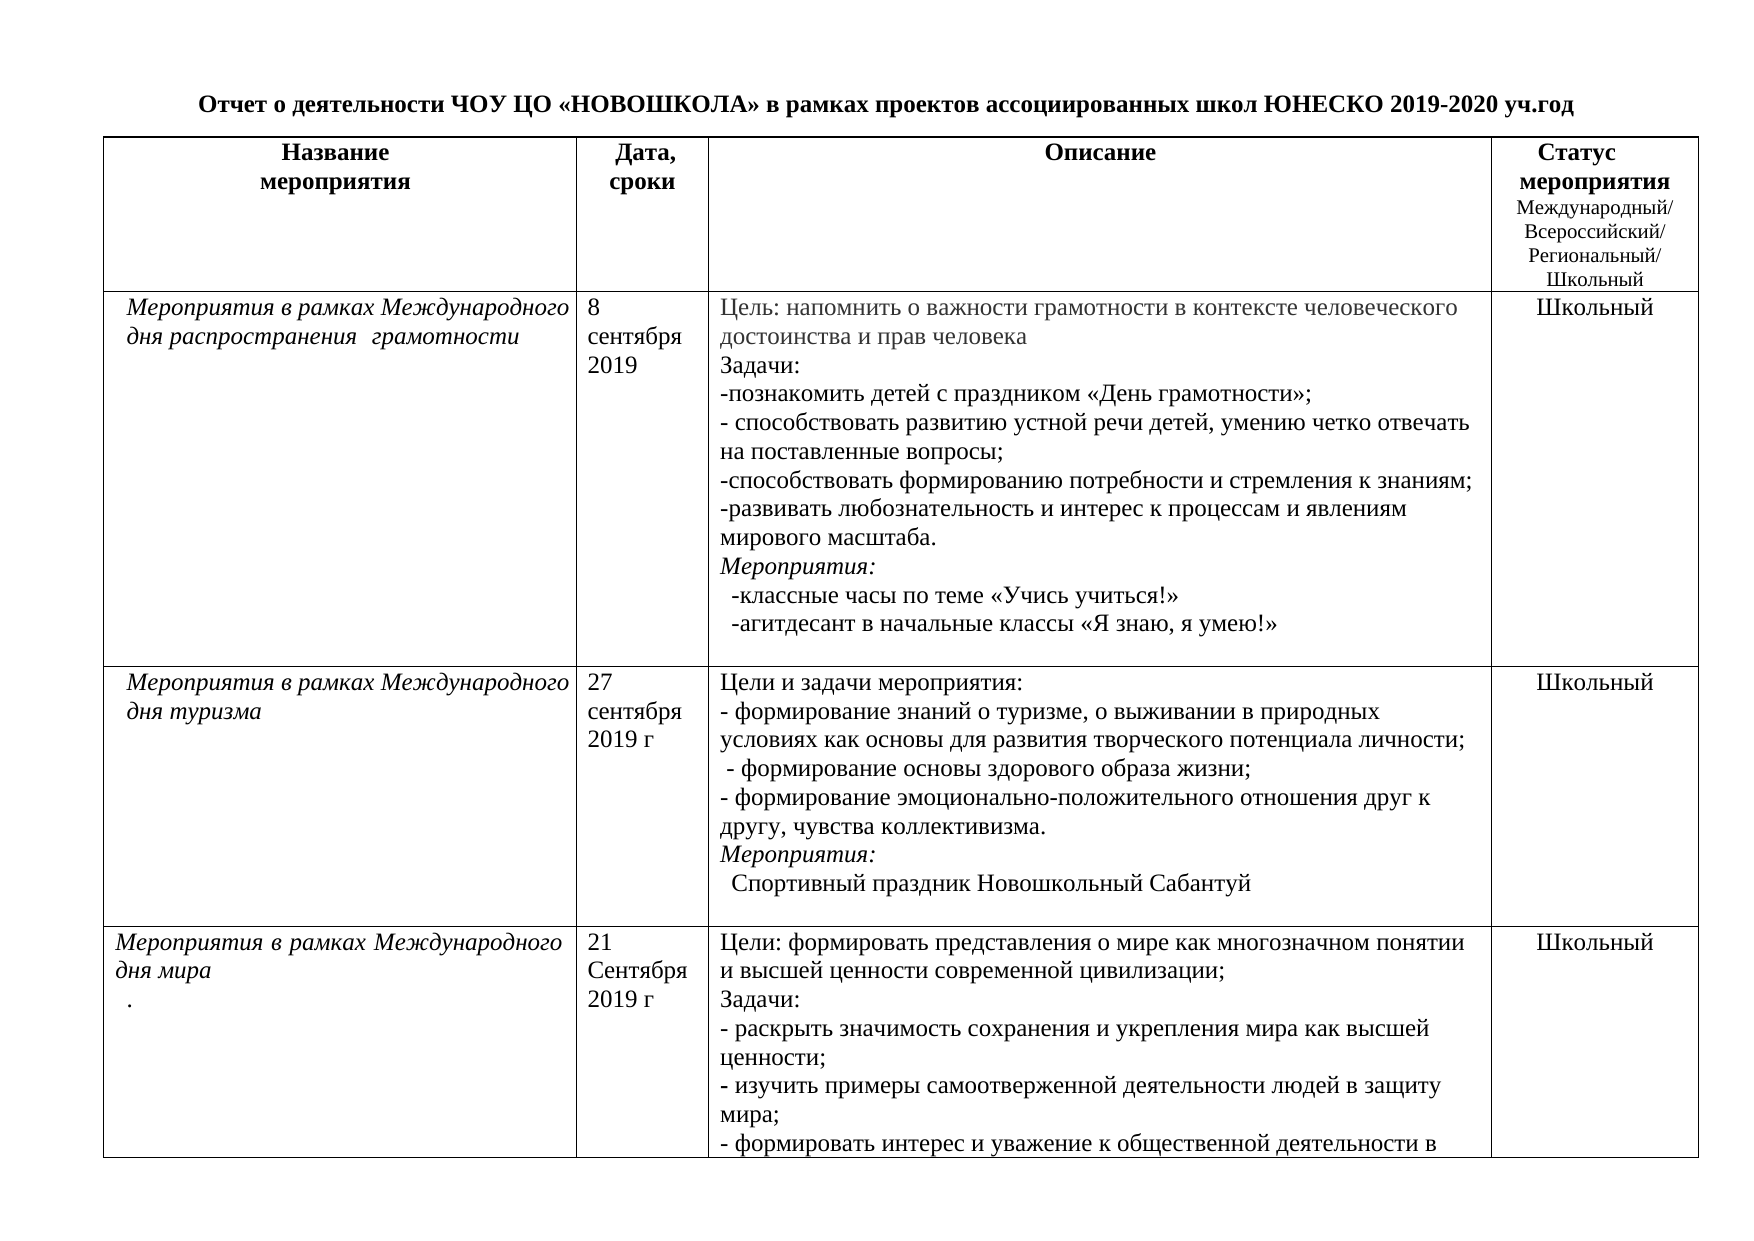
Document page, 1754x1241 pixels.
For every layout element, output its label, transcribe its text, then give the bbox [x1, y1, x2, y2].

table_cell Цель: напомнить о важности грамотности в контексте человеческого достоинства и прав человека Задачи: -познакомить детей с праздником «День грамотности»; - способствовать развитию устной речи детей, умению четко отвечать на поставленные вопросы; -способствовать формированию потребности и стремления к знаниям; -развивать любознательность и интерес к процессам и явлениям мирового масштаба. Мероприятия: -классные часы по теме «Учись учиться!» -агитдесант в начальные классы «Я знаю, я умею!» [709, 292, 1491, 666]
text Отчет о деятельности ЧОУ ЦО «НОВОШКОЛА» в рамках проектов ассоциированных школ ЮНЕСКО 2019-2020 уч.год [103, 89, 1668, 117]
table_cell Мероприятия в рамках Международного дня распространения грамотности [104, 292, 576, 666]
table_header Название мероприятия [104, 138, 576, 291]
table_cell Школьный [1492, 927, 1698, 1157]
table_cell Цели и задачи мероприятия: - формирование знаний о туризме, о выживании в природных условиях как основы для развития творческого потенциала личности; - формирование основы здорового образа жизни; - формирование эмоционально-положительного отношения друг к другу, чувства коллективизма. Мероприятия: Спортивный праздник Новошкольный Сабантуй [709, 667, 1491, 926]
table_cell Школьный [1492, 667, 1698, 926]
table_cell 21 Сентября 2019 г [577, 927, 708, 1157]
table_cell 27 сентября 2019 г [577, 667, 708, 926]
table_header Статус мероприятия Международный/ Всероссийский/ Региональный/ Школьный [1492, 138, 1698, 291]
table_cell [709, 927, 1491, 1157]
table_cell Мероприятия в рамках Международного дня туризма [104, 667, 576, 926]
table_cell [104, 927, 576, 1157]
table_cell Школьный [1492, 292, 1698, 666]
table_header Описание [709, 138, 1491, 291]
table_cell 8 cентября 2019 [577, 292, 708, 666]
table_header Дата, сроки [577, 138, 708, 291]
